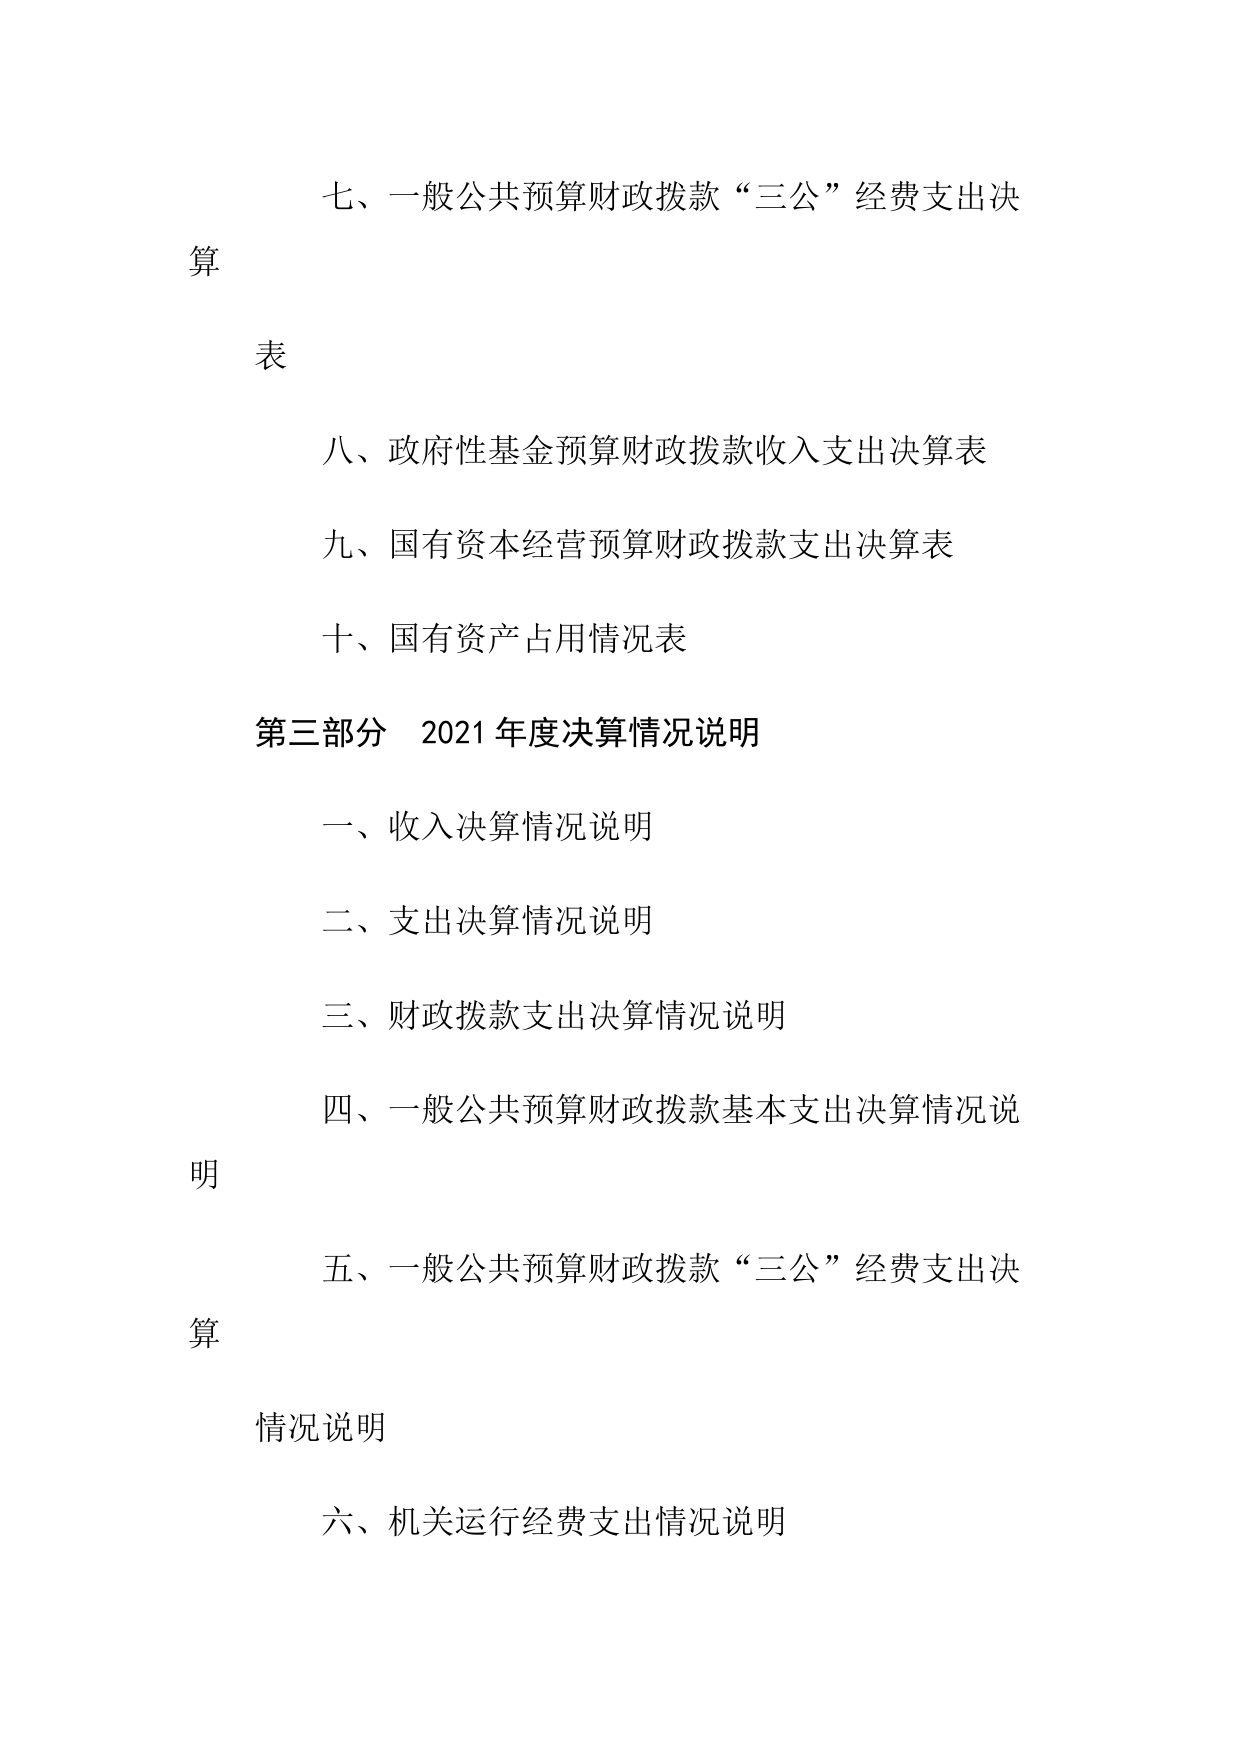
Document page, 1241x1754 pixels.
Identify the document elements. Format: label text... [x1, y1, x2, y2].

text 一、收入决算情况说明 [187, 792, 1053, 857]
text 十、国有资产占用情况表 [187, 604, 1053, 669]
text 六、机关运行经费支出情况说明 [187, 1487, 1053, 1552]
text 四、一般公共预算财政拨款基本支出决算情况说明 [187, 1074, 1053, 1204]
text 五、一般公共预算财政拨款“三公”经费支出决算 [187, 1234, 1053, 1364]
text 八、政府性基金预算财政拨款收入支出决算表 [321, 415, 1053, 480]
text 第三部分 2021年度决算情况说明 [187, 698, 1053, 763]
text 二、支出决算情况说明 [187, 886, 1053, 951]
text 表 [187, 321, 1053, 386]
text 七、一般公共预算财政拨款“三公”经费支出决算 [187, 162, 1053, 292]
text 三、财政拨款支出决算情况说明 [187, 980, 1053, 1045]
text 九、国有资本经营预算财政拨款支出决算表 [321, 509, 1053, 574]
text 情况说明 [187, 1393, 1053, 1458]
